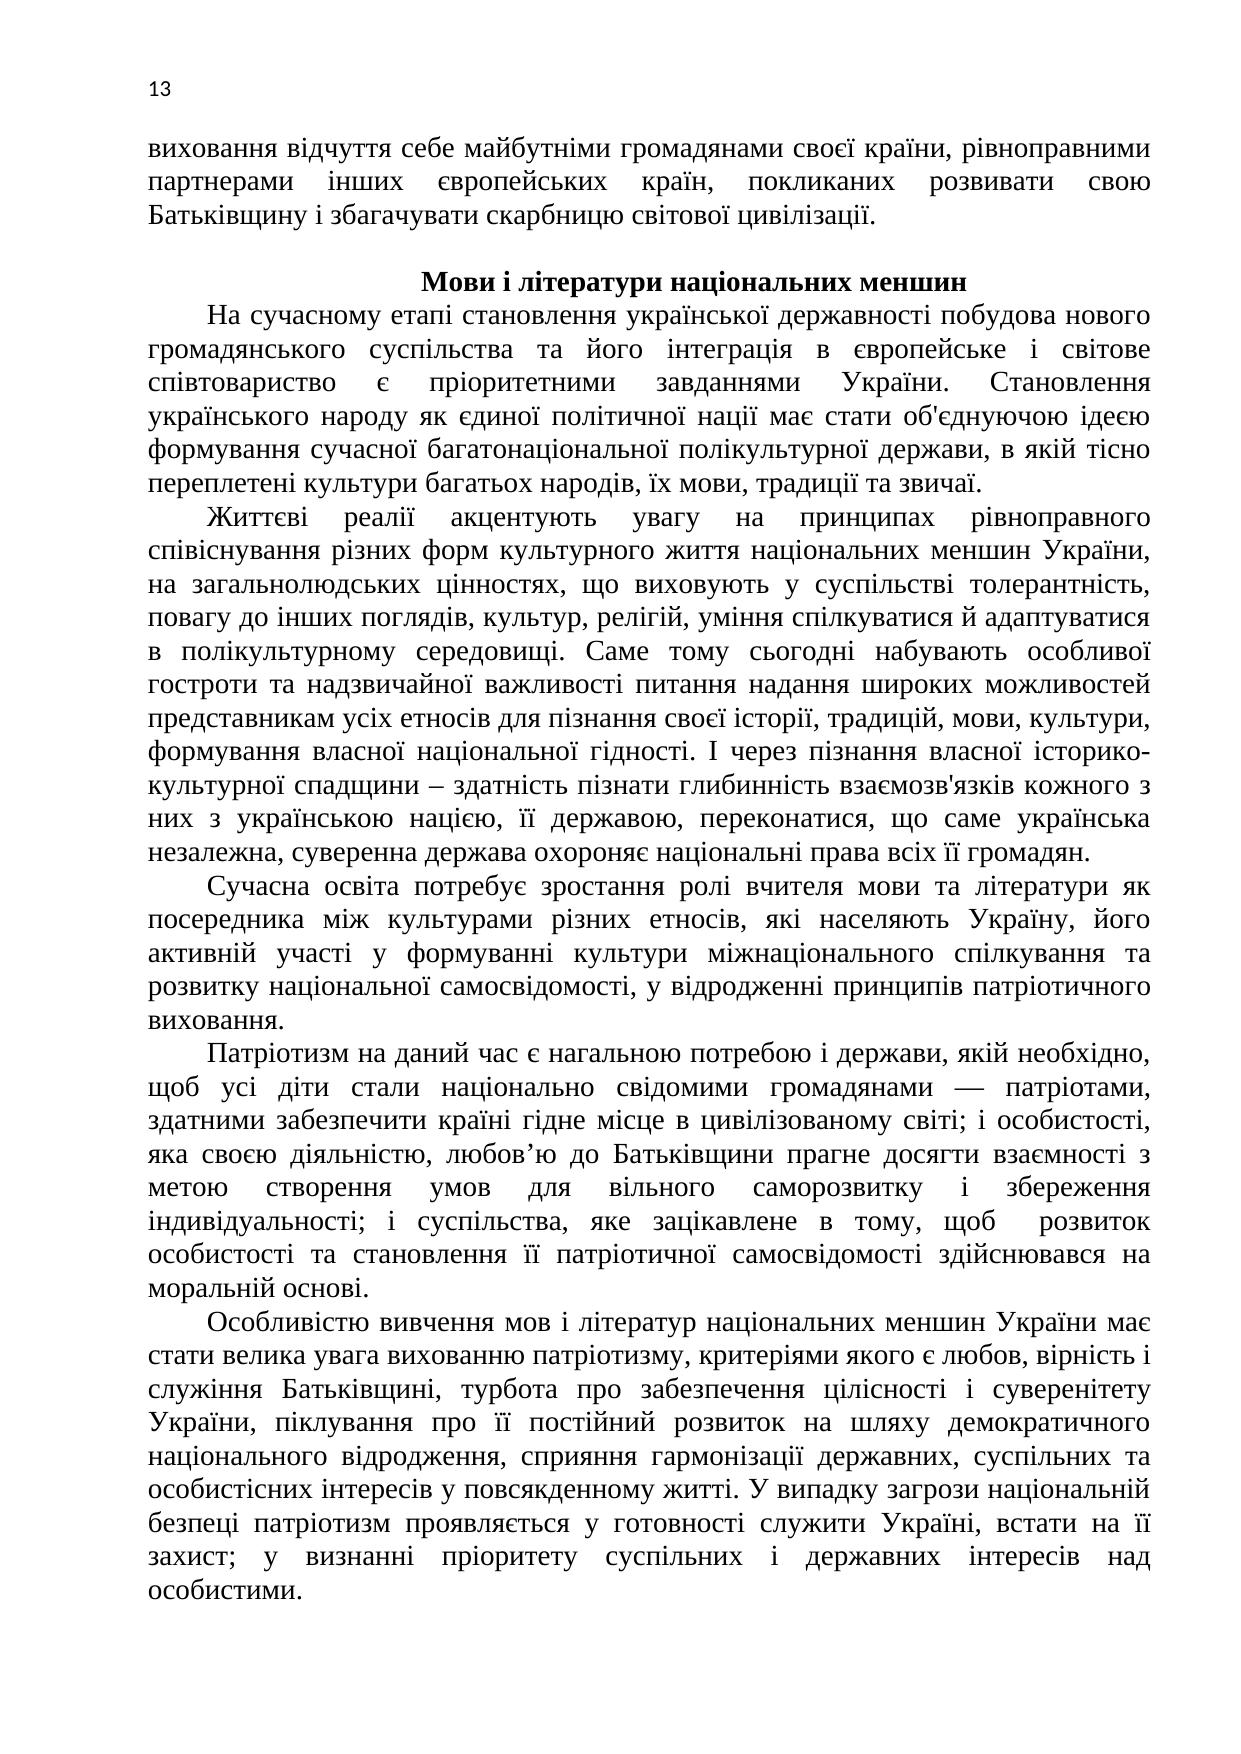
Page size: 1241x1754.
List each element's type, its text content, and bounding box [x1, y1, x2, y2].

text Особливістю вивчення мов і літератур національних меншин України має стати велика увага вихованню патріотизму, критеріями якого є любов, вірність і служіння Батьківщині, турбота про забезпечення цілісності і суверенітету України, піклування про її постійний розвиток на шляху демократичного національного відродження, сприяння гармонізації державних, суспільних та особистісних інтересів у повсякденному житті. У випадку загрози національній безпеці патріотизм проявляється у готовності служити Україні, встати на її захист; у визнанні пріоритету суспільних і державних інтересів над особистими. [148, 1304, 1152, 1606]
text Сучасна освіта потребує зростання ролі вчителя мови та літератури як посередника між культурами різних етносів, які населяють Україну, його активній участі у формуванні культури міжнаціонального спілкування та розвитку національної самосвідомості, у відродженні принципів патріотичного виховання. [148, 868, 1152, 1035]
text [148, 130, 1152, 230]
text На сучасному етапі становлення української державності побудова нового громадянського суспільства та його інтеграція в європейське і світове співтовариство є пріоритетними завданнями України. Становлення українського народу як єдиної політичної нації має стати об'єднуючою ідеєю формування сучасної багатонаціональної полікультурної держави, в якій тісно переплетені культури багатьох народів, їх мови, традиції та звичаї. [148, 297, 1152, 499]
text Життєві реалії акцентують увагу на принципах рівноправного співіснування різних форм культурного життя національних меншин України, на загальнолюдських цінностях, що виховують у суспільстві толерантність, повагу до інших поглядів, культур, релігій, уміння спілкуватися й адаптуватися в полікультурному середовищі. Саме тому сьогодні набувають особливої гостроти та надзвичайної важливості питання надання широких можливостей представникам усіх етносів для пізнання своєї історії, традицій, мови, культури, формування власної національної гідності. І через пізнання власної історико-культурної спадщини – здатність пізнати глибинність взаємозв'язків кожного з них з українською нацією, її державою, переконатися, що саме українська незалежна, суверенна держава охороняє національні права всіх її громадян. [148, 499, 1152, 868]
text Патріотизм на даний час є нагальною потребою і держави, якій необхідно, щоб усі діти стали національно свідомими громадянами — патріотами, здатними забезпечити країні гідне місце в цивілізованому світі; і особистості, яка своєю діяльністю, любов’ю до Батьківщини прагне досягти взаємності з метою створення умов для вільного саморозвитку і збереження індивідуальності; і суспільства, яке зацікавлене в тому, щоб розвиток особистості та становлення її патріотичної самосвідомості здійснювався на моральній основі. [148, 1035, 1152, 1304]
text Мови і літератури національних меншин [148, 264, 1181, 297]
